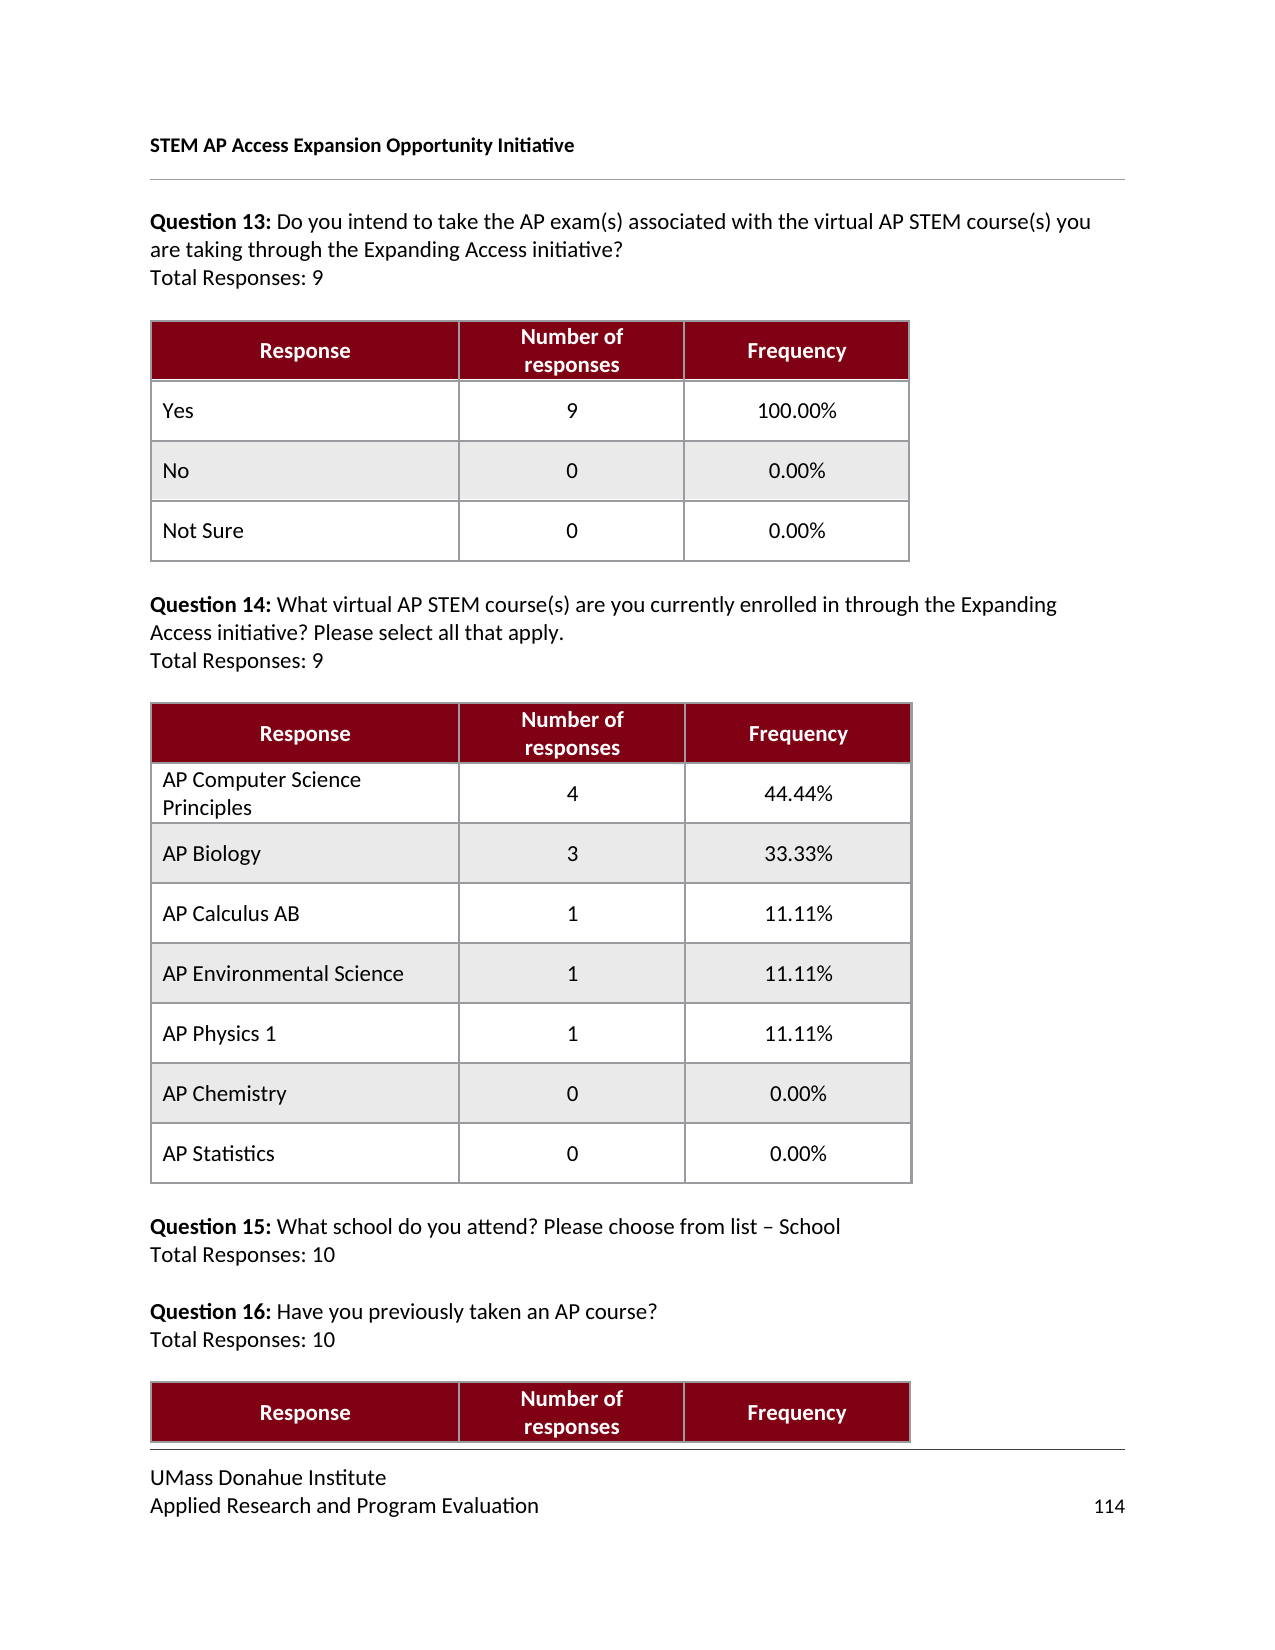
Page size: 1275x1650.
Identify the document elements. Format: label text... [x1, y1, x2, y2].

table_cell 100.00% [685, 382, 908, 439]
table_cell AP Chemistry [152, 1064, 458, 1122]
text Total Responses: 9 [150, 263, 1125, 291]
table_cell 0.00% [686, 1124, 910, 1182]
text Question 16: Have you previously taken an AP course? [150, 1297, 1125, 1325]
table_cell 44.44% [686, 764, 910, 822]
table_header Number of responses [460, 1383, 683, 1441]
table_cell 0 [460, 1124, 684, 1182]
table_cell AP Computer Science Principles [152, 764, 458, 822]
table_header Frequency [685, 322, 908, 379]
table_cell 0 [460, 1064, 684, 1122]
table_cell 1 [460, 1004, 684, 1062]
table_cell AP Statistics [152, 1124, 458, 1182]
table_cell AP Environmental Science [152, 944, 458, 1002]
table_cell AP Biology [152, 824, 458, 882]
text Question 14: What virtual AP STEM course(s) are you currently enrolled in through the Expanding Access initiative? Please select all that apply. [150, 590, 1125, 646]
table_cell No [152, 442, 458, 499]
table_cell Not Sure [152, 502, 458, 559]
table_cell 4 [460, 764, 684, 822]
table_cell Yes [152, 382, 458, 439]
table_cell 0.00% [686, 1064, 910, 1122]
table_header Number of responses [460, 322, 683, 379]
table_cell 11.11% [686, 1004, 910, 1062]
text Total Responses: 10 [150, 1325, 1125, 1353]
text Question 13: Do you intend to take the AP exam(s) associated with the virtual AP STEM course(s) you are taking through the Expanding Access initiative? [150, 207, 1125, 263]
table_cell 1 [460, 944, 684, 1002]
table_header Frequency [686, 704, 910, 762]
table_cell 33.33% [686, 824, 910, 882]
table_cell 0.00% [685, 502, 908, 559]
text Question 15: What school do you attend? Please choose from list – School [150, 1212, 1125, 1241]
table_cell 0 [460, 442, 683, 499]
table_cell AP Physics 1 [152, 1004, 458, 1062]
table_cell 11.11% [686, 884, 910, 942]
table_header Response [152, 704, 458, 762]
table_header Frequency [685, 1383, 909, 1441]
table_cell AP Calculus AB [152, 884, 458, 942]
table_header Number of responses [460, 704, 684, 762]
table_header Response [152, 322, 458, 379]
text Total Responses: 9 [150, 646, 1125, 674]
table_cell 0 [460, 502, 683, 559]
table_cell 3 [460, 824, 684, 882]
table_cell 0.00% [685, 442, 908, 499]
text Total Responses: 10 [150, 1241, 1125, 1269]
table_cell 1 [460, 884, 684, 942]
table_cell 9 [460, 382, 683, 439]
table_cell 11.11% [686, 944, 910, 1002]
table_header Response [152, 1383, 458, 1441]
